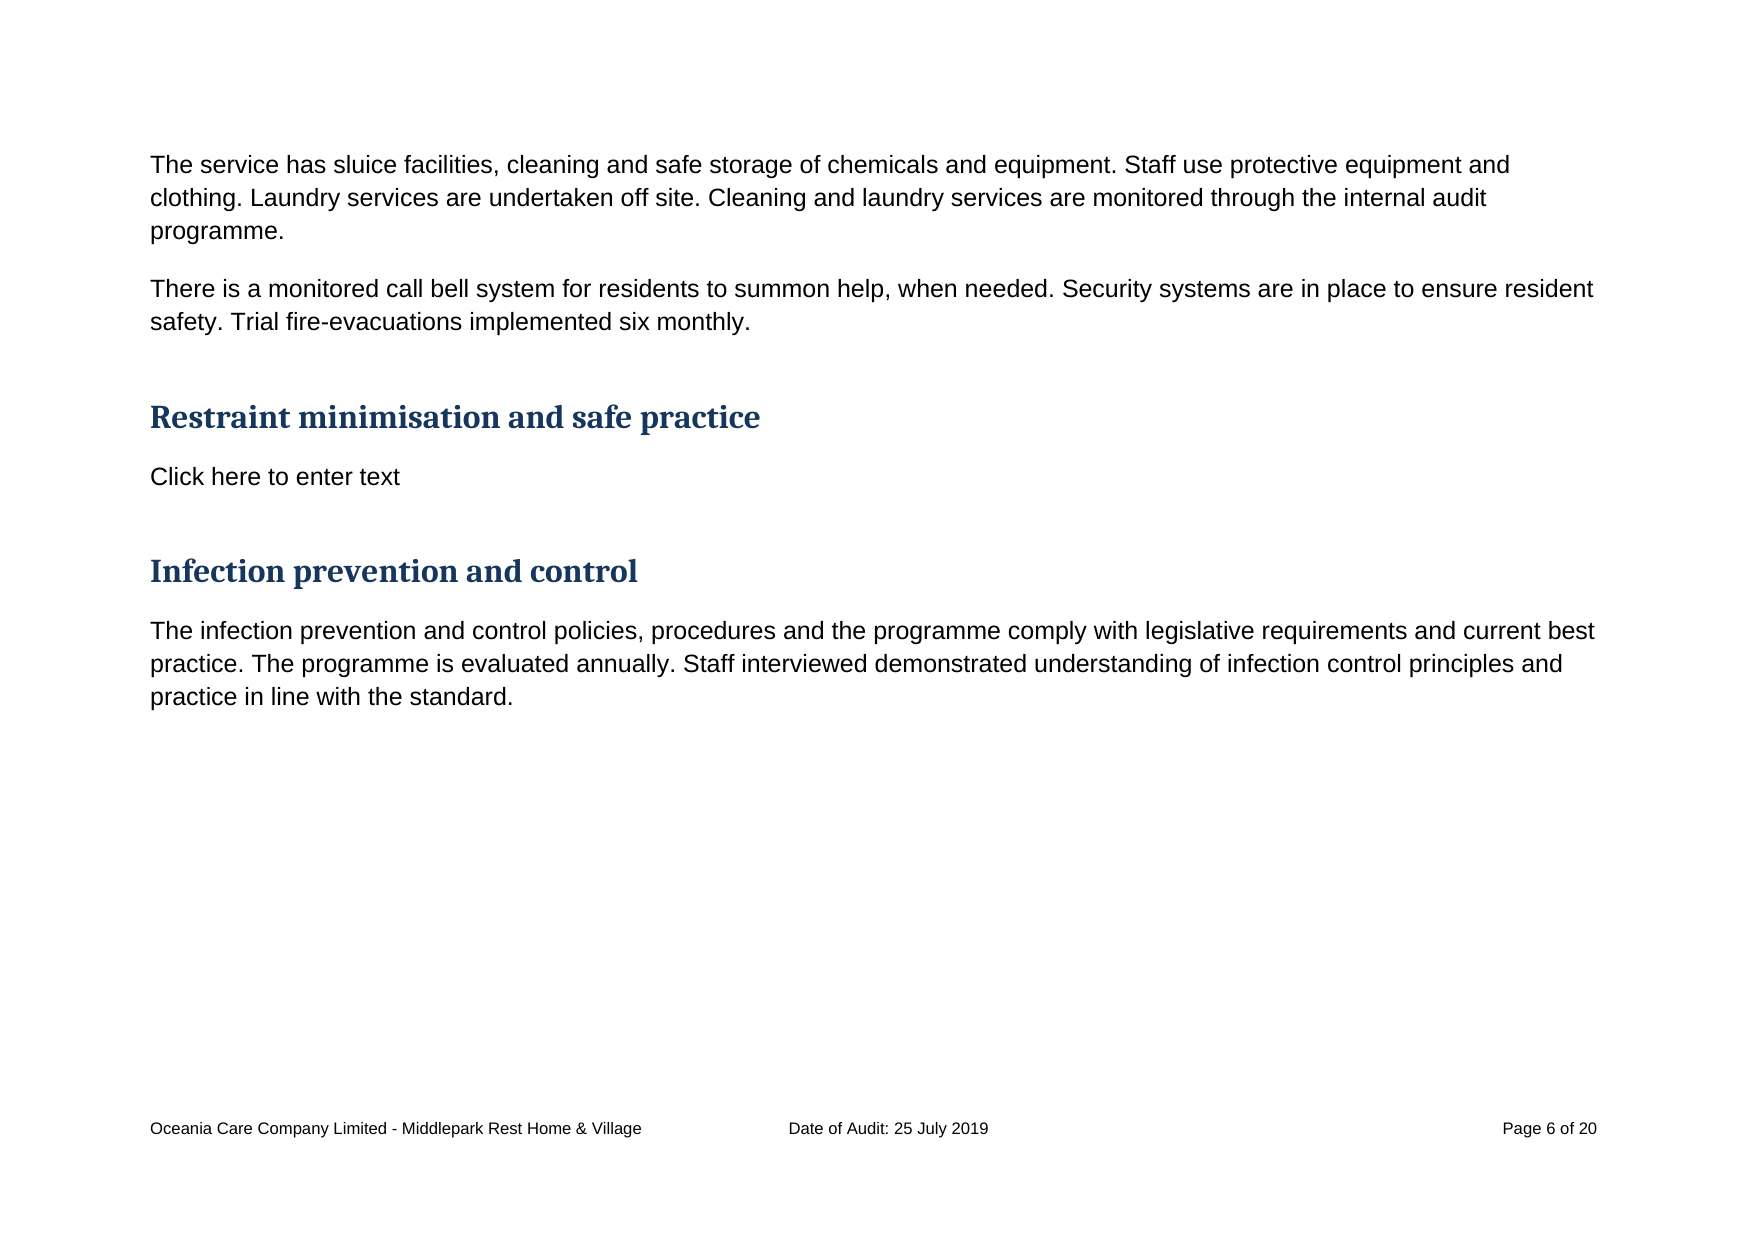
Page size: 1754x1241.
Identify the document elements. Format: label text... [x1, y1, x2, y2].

subtitle Infection prevention and control [150, 552, 1604, 591]
text There is a monitored call bell system for residents to summon help, when needed. Security systems are in place to ensure resident safety. Trial fire-evacuations implemented six monthly. [150, 274, 1604, 336]
text The infection prevention and control policies, procedures and the programme comply with legislative requirements and current best practice. The programme is evaluated annually. Staff interviewed demonstrated understanding of infection control principles and practice in line with the standard. [150, 616, 1604, 711]
subtitle Restraint minimisation and safe practice [150, 398, 1604, 436]
text Click here to enter text [150, 461, 1604, 490]
text The service has sluice facilities, cleaning and safe storage of chemicals and equipment. Staff use protective equipment and clothing. Laundry services are undertaken off site. Cleaning and laundry services are monitored through the internal audit programme. [150, 150, 1604, 245]
